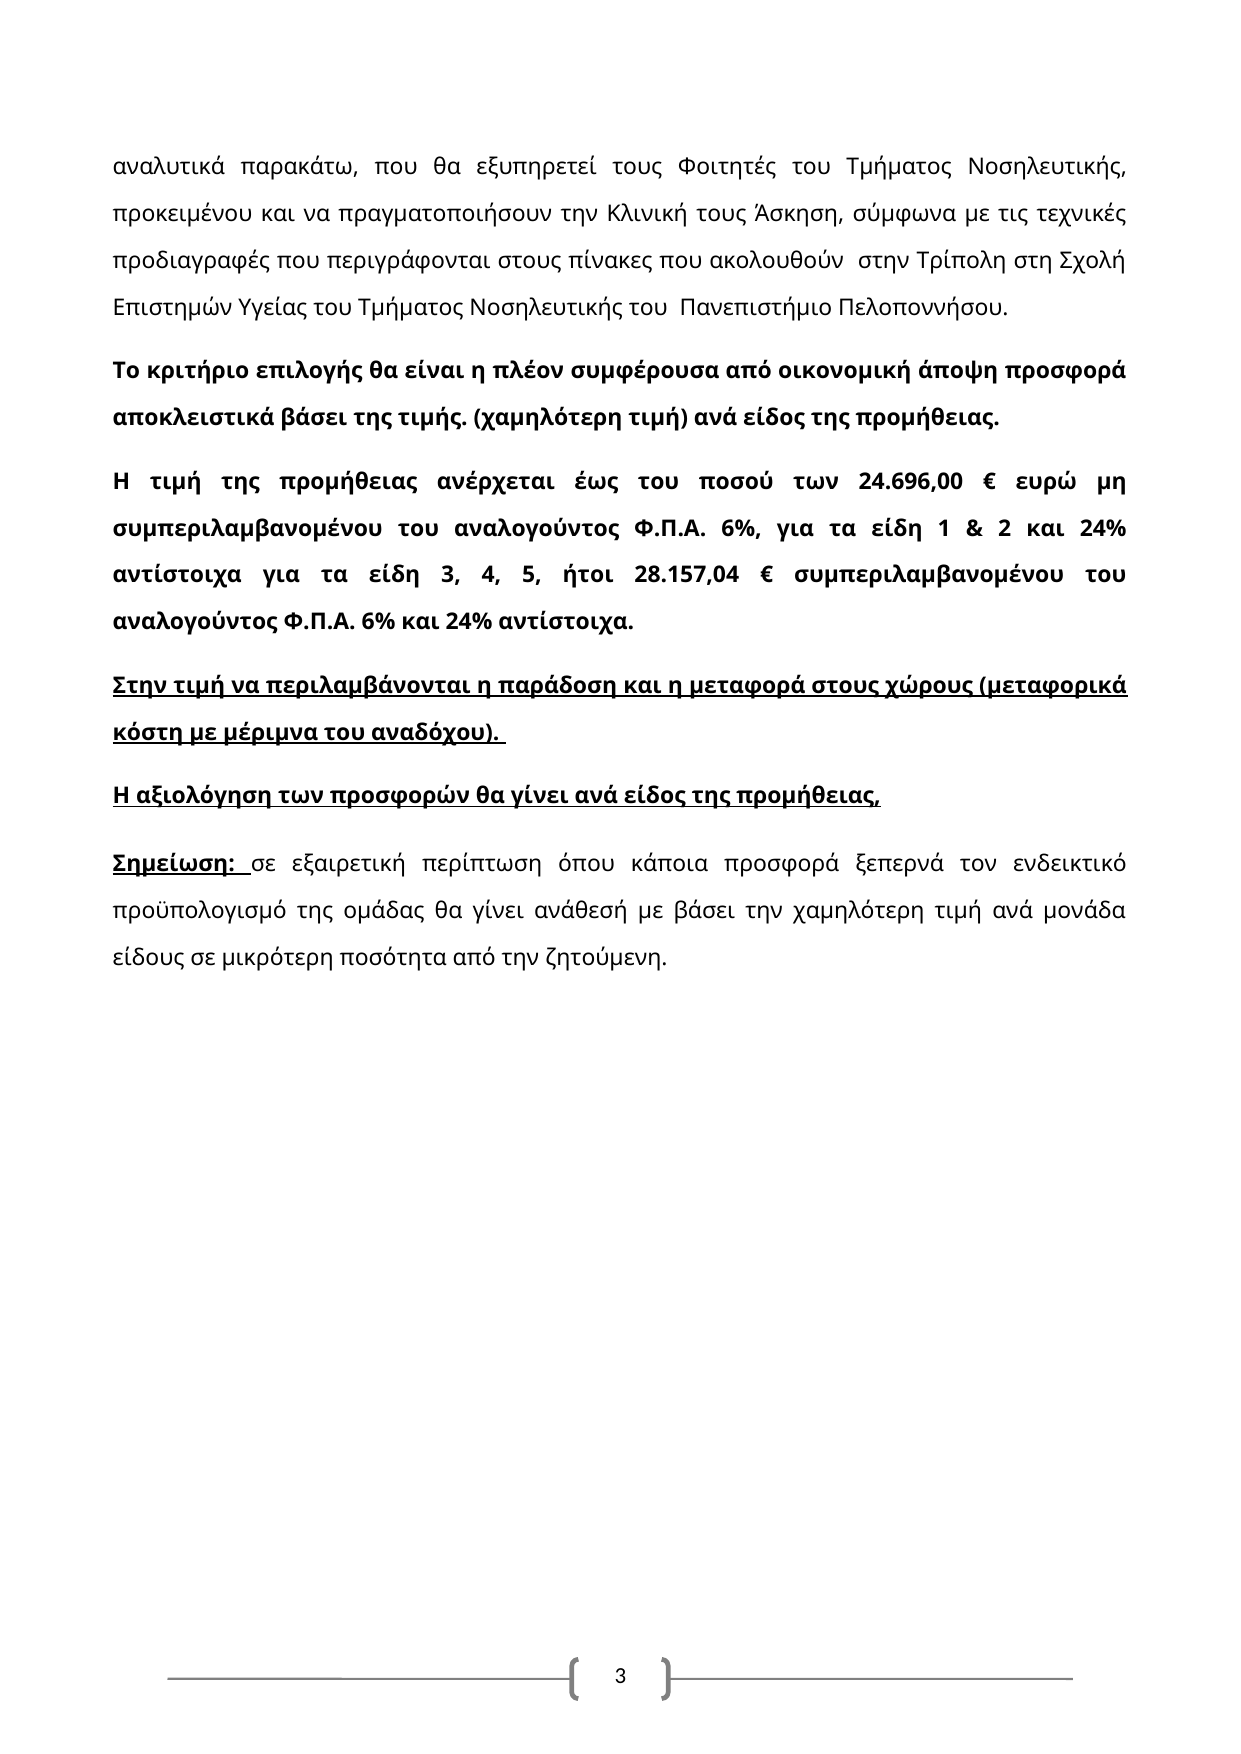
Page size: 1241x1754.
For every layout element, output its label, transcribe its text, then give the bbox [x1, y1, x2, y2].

text Η αξιολόγηση των προσφορών θα γίνει ανά είδος της προμήθειας, [112, 779, 1128, 810]
text Η τιμή της προμήθειας ανέρχεται έως του ποσού των 24.696,00 € ευρώ μη συμπεριλαμβανομένου του αναλογούντος Φ.Π.Α. 6%, για τα είδη 1 & 2 και 24% αντίστοιχα για τα είδη 3, 4, 5, ήτοι 28.157,04 € συμπεριλαμβανομένου του αναλογούντος Φ.Π.Α. 6% και 24% αντίστοιχα. [112, 464, 1128, 636]
text Το κριτήριο επιλογής θα είναι η πλέον συμφέρουσα από οικονομική άποψη προσφορά αποκλειστικά βάσει της τιμής. (χαμηλότερη τιμή) ανά είδος της προμήθειας. [112, 354, 1128, 432]
text Στην τιμή να περιλαμβάνονται η παράδοση και η μεταφορά στους χώρους (μεταφορικά κόστη με μέριμνα του αναδόχου). [112, 696, 1128, 747]
text Στην τιμή να περιλαμβάνονται η παράδοση και η μεταφορά στους χώρους (μεταφορικά κόστη με μέριμνα του αναδόχου). [112, 669, 1128, 695]
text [112, 150, 1128, 322]
text Σημείωση: σε εξαιρετική περίπτωση όπου κάποια προσφορά ξεπερνά τον ενδεικτικό προϋπολογισμό της ομάδας θα γίνει ανάθεσή με βάσει την χαμηλότερη τιμή ανά μονάδα είδους σε μικρότερη ποσότητα από την ζητούμενη. [112, 847, 1128, 972]
